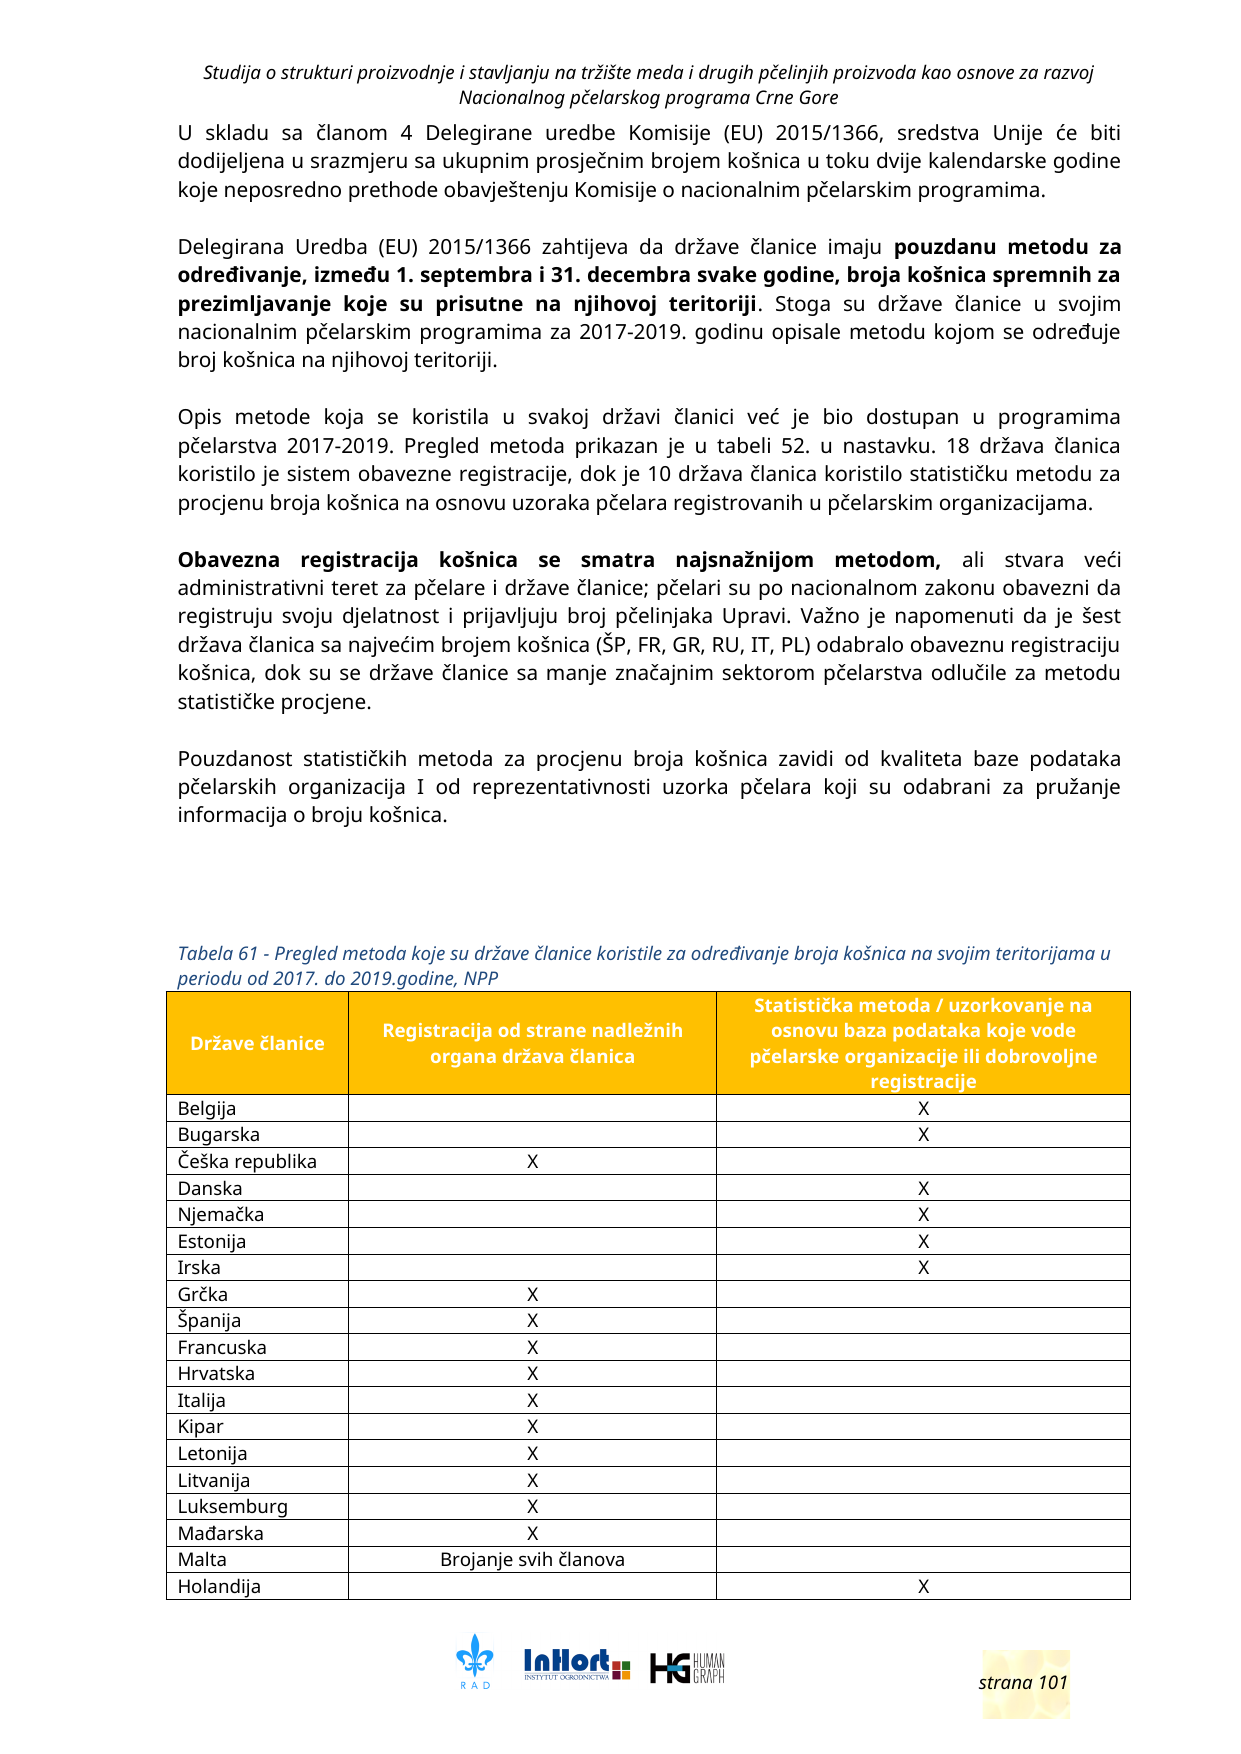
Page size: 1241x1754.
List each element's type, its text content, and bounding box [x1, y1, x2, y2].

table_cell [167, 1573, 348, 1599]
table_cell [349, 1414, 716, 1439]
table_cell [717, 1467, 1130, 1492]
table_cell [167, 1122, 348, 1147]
text Opis metode koja se koristila u svakoj državi članici već je bio dostupan u programima pčelarstva 2017-2019. Pregled metoda prikazan je u tabeli 52. u nastavku. 18 država članica koristilo je sistem obavezne registracije, dok je 10 država članica koristilo statističku metodu za procjenu broja košnica na osnovu uzoraka pčelara registrovanih u pčelarskim organizacijama. [177, 402, 1122, 516]
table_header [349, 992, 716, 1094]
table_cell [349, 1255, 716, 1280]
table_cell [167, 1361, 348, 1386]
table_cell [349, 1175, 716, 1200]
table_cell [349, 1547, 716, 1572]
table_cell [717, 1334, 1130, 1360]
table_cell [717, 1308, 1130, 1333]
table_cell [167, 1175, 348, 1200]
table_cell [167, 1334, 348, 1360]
picture [982, 1650, 1071, 1719]
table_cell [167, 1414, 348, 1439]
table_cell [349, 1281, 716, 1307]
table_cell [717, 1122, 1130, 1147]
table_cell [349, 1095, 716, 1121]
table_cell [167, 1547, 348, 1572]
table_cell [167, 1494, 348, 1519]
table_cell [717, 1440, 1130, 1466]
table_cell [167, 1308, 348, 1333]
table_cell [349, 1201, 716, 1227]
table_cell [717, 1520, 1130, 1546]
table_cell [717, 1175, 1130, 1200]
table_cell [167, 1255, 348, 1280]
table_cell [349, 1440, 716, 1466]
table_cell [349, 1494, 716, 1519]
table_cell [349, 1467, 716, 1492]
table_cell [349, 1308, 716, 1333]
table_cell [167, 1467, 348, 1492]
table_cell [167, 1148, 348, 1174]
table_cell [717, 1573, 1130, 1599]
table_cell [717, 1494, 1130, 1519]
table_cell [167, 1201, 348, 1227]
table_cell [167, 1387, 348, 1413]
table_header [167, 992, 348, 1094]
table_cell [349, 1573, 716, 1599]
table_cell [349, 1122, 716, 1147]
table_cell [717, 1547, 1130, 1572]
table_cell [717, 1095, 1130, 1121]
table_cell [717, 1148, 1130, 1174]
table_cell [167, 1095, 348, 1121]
text Delegirana Uredba (EU) 2015/1366 zahtijeva da države članice imaju pouzdanu metodu za određivanje, između 1. septembra i 31. decembra svake godine, broja košnica spremnih za prezimljavanje koje su prisutne na njihovoj teritoriji. Stoga su države članice u svojim nacionalnim pčelarskim programima za 2017-2019. godinu opisale metodu kojom se određuje broj košnica na njihovoj teritoriji. [177, 232, 1122, 374]
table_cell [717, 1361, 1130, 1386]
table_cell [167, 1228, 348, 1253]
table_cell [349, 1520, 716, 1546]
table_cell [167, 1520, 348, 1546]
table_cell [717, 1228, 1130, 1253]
text Pouzdanost statističkih metoda za procjenu broja košnica zavidi od kvaliteta baze podataka pčelarskih organizacija I od reprezentativnosti uzorka pčelara koji su odabrani za pružanje informacija o broju košnica. [177, 744, 1122, 829]
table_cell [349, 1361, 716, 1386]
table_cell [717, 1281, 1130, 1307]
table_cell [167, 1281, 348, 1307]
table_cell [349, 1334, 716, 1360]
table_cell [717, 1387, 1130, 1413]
text Tabela 61 - Pregled metoda koje su države članice koristile za određivanje broja košnica na svojim teritorijama u periodu od 2017. do 2019.godine, NPP [177, 940, 1122, 991]
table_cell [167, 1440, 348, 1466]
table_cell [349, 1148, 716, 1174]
text U skladu sa članom 4 Delegirane uredbe Komisije (EU) 2015/1366, sredstva Unije će biti dodijeljena u srazmjeru sa ukupnim prosječnim brojem košnica u toku dvije kalendarske godine koje neposredno prethode obavještenju Komisije o nacionalnim pčelarskim programima. [177, 118, 1122, 203]
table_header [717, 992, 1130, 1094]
text Obavezna registracija košnica se smatra najsnažnijom metodom, ali stvara veći administrativni teret za pčelare i države članice; pčelari su po nacionalnom zakonu obavezni da registruju svoju djelatnost i prijavljuju broj pčelinjaka Upravi. Važno je napomenuti da je šest država članica sa najvećim brojem košnica (ŠP, FR, GR, RU, IT, PL) odabralo obaveznu registraciju košnica, dok su se države članice sa manje značajnim sektorom pčelarstva odlučile za metodu statističke procjene. [177, 545, 1122, 715]
picture [453, 1632, 726, 1690]
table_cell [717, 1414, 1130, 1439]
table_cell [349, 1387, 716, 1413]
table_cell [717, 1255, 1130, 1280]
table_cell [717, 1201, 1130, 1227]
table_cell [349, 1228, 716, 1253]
